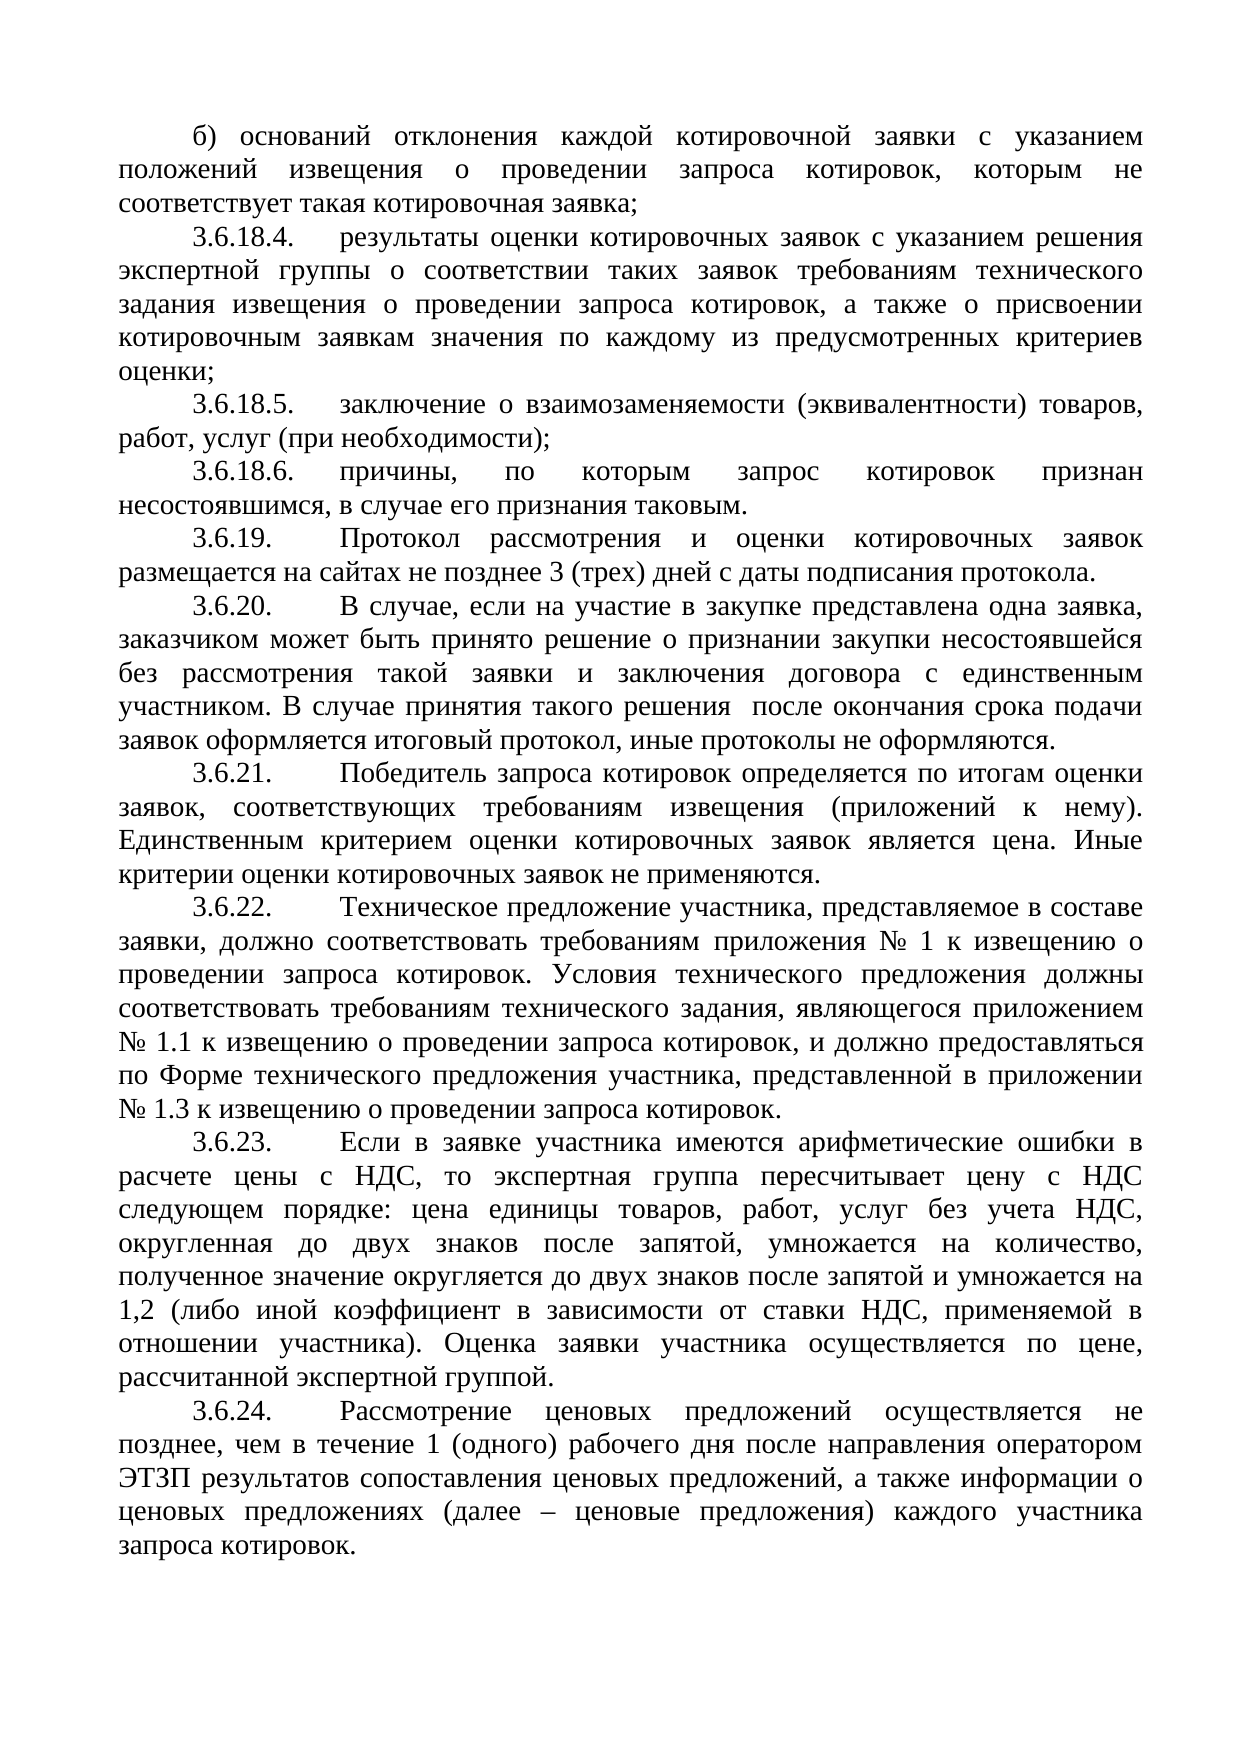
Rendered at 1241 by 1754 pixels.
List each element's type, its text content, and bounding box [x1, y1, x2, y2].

list Техническое предложение участника, представляемое в составе заявки, должно соответствовать требованиям приложения № 1 к извещению о проведении запроса котировок. Условия технического предложения должны соответствовать требованиям технического задания, являющегося приложением № 1.1 к извещению о проведении запроса котировок, и должно предоставляться по Форме технического предложения участника, представленной в приложении № 1.3 к извещению о проведении запроса котировок. [118, 889, 1144, 1124]
list Протокол рассмотрения и оценки котировочных заявок размещается на сайтах не позднее 3 (трех) дней с даты подписания протокола. [118, 521, 1144, 588]
list Рассмотрение ценовых предложений осуществляется не позднее, чем в течение 1 (одного) рабочего дня после направления оператором ЭТЗП результатов сопоставления ценовых предложений, а также информации о ценовых предложениях (далее – ценовые предложения) каждого участника запроса котировок. [118, 1393, 1144, 1560]
list В случае, если на участие в закупке представлена одна заявка, заказчиком может быть принято решение о признании закупки несостоявшейся без рассмотрения такой заявки и заключения договора с единственным участником. В случае принятия такого решения после окончания срока подачи заявок оформляется итоговый протокол, иные протоколы не оформляются. [118, 588, 1144, 755]
list заключение о взаимозаменяемости (эквивалентности) товаров, работ, услуг (при необходимости); [118, 386, 1144, 453]
list Победитель запроса котировок определяется по итогам оценки заявок, соответствующих требованиям извещения (приложений к нему). Единственным критерием оценки котировочных заявок является цена. Иные критерии оценки котировочных заявок не применяются. [118, 755, 1144, 889]
text б) оснований отклонения каждой котировочной заявки с указанием положений извещения о проведении запроса котировок, которым не соответствует такая котировочная заявка; [118, 118, 1144, 219]
list причины, по которым запрос котировок признан несостоявшимся, в случае его признания таковым. [118, 453, 1144, 521]
list Если в заявке участника имеются арифметические ошибки в расчете цены с НДС, то экспертная группа пересчитывает цену с НДС следующем порядке: цена единицы товаров, работ, услуг без учета НДС, округленная до двух знаков после запятой, умножается на количество, полученное значение округляется до двух знаков после запятой и умножается на 1,2 (либо иной коэффициент в зависимости от ставки НДС, применяемой в отношении участника). Оценка заявки участника осуществляется по цене, рассчитанной экспертной группой. [118, 1124, 1144, 1393]
list результаты оценки котировочных заявок с указанием решения экспертной группы о соответствии таких заявок требованиям технического задания извещения о проведении запроса котировок, а также о присвоении котировочным заявкам значения по каждому из предусмотренных критериев оценки; [118, 219, 1144, 386]
